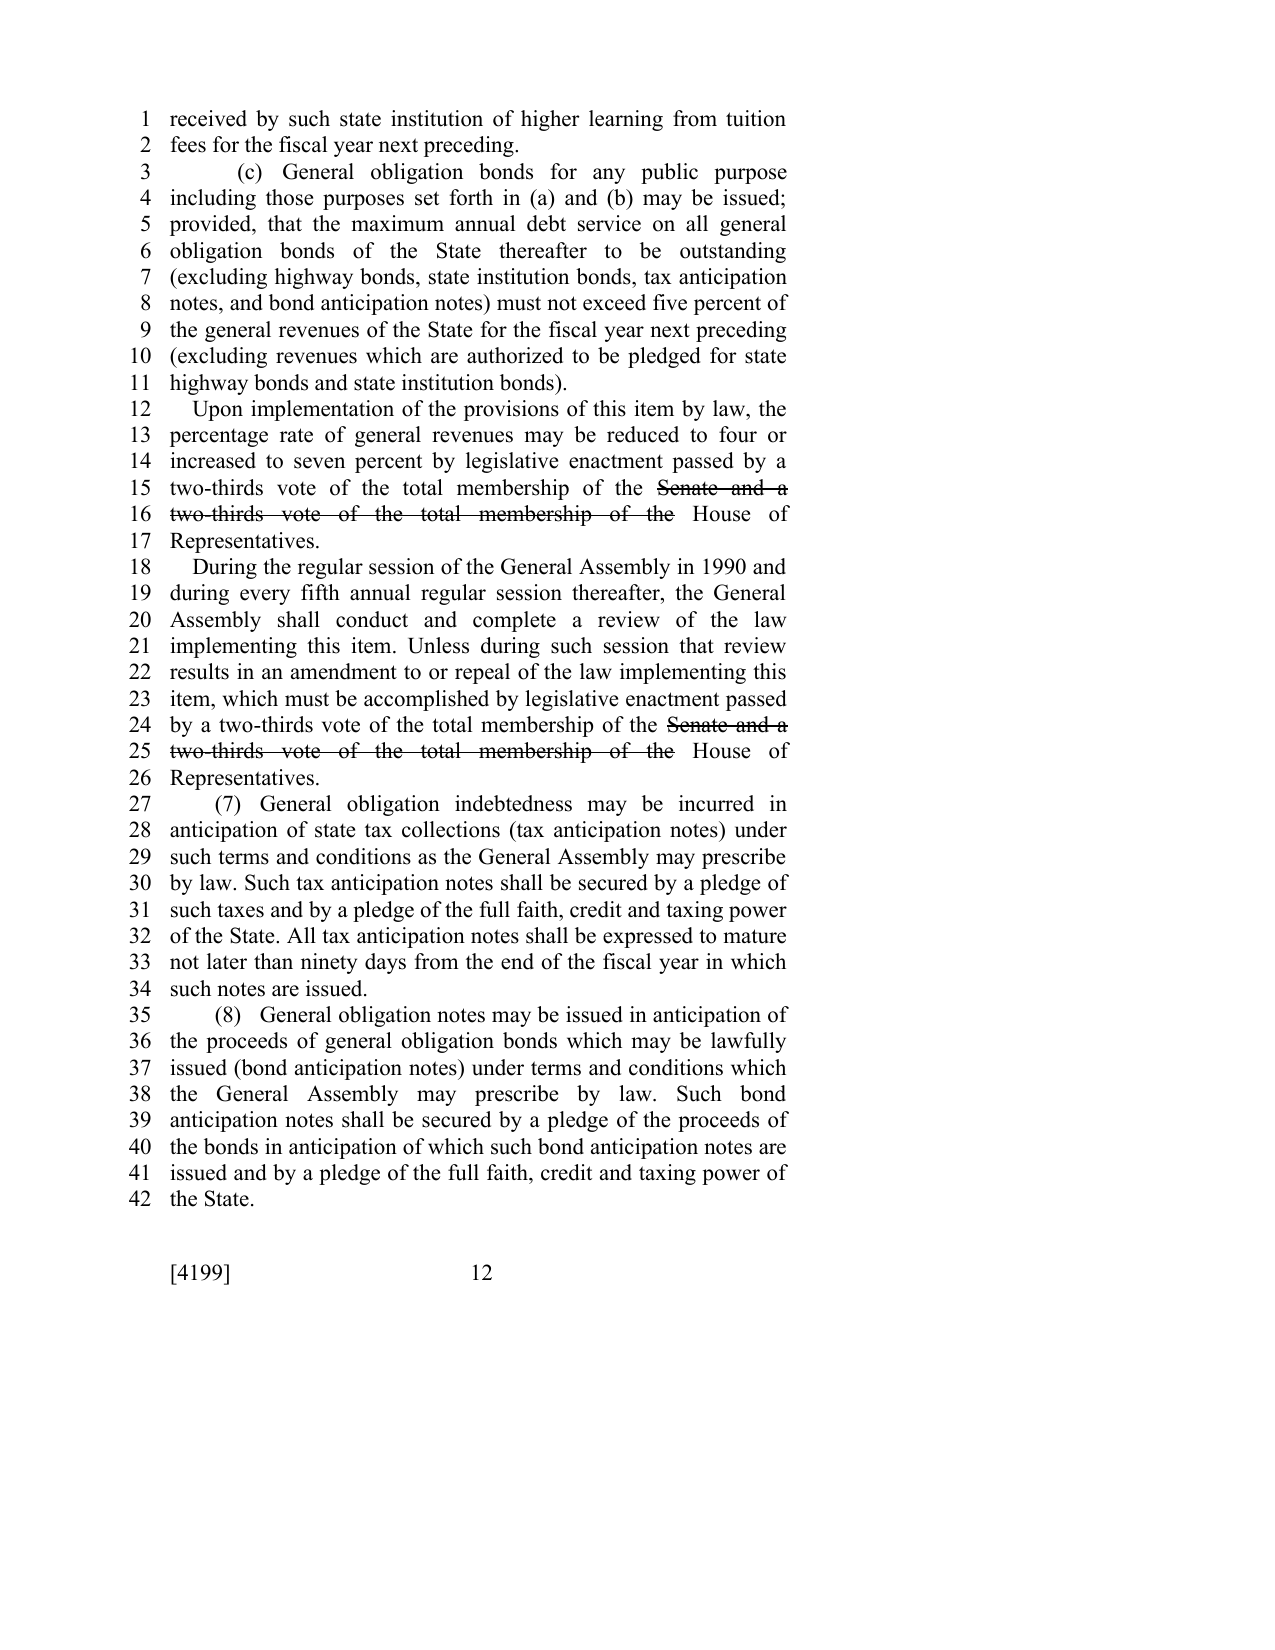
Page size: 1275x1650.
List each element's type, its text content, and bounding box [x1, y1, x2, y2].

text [169, 105, 787, 158]
text During the regular session of the General Assembly in 1990 and during every fifth annual regular session thereafter, the General Assembly shall conduct and complete a review of the law implementing this item. Unless during such session that review results in an amendment to or repeal of the law implementing this item, which must be accomplished by legislative enactment passed by a two-thirds vote of the total membership of the Senate and a two-thirds vote of the total membership of the House of Representatives. [169, 553, 787, 790]
text (8) General obligation notes may be issued in anticipation of the proceeds of general obligation bonds which may be lawfully issued (bond anticipation notes) under terms and conditions which the General Assembly may prescribe by law. Such bond anticipation notes shall be secured by a pledge of the proceeds of the bonds in anticipation of which such bond anticipation notes are issued and by a pledge of the full faith, credit and taxing power of the State. [169, 1001, 787, 1212]
text (c) General obligation bonds for any public purpose including those purposes set forth in (a) and (b) may be issued; provided, that the maximum annual debt service on all general obligation bonds of the State thereafter to be outstanding (excluding highway bonds, state institution bonds, tax anticipation notes, and bond anticipation notes) must not exceed five percent of the general revenues of the State for the fiscal year next preceding (excluding revenues which are authorized to be pledged for state highway bonds and state institution bonds). [169, 158, 787, 395]
text (7) General obligation indebtedness may be incurred in anticipation of state tax collections (tax anticipation notes) under such terms and conditions as the General Assembly may prescribe by law. Such tax anticipation notes shall be secured by a pledge of such taxes and by a pledge of the full faith, credit and taxing power of the State. All tax anticipation notes shall be expressed to mature not later than ninety days from the end of the fiscal year in which such notes are issued. [169, 790, 787, 1001]
text Upon implementation of the provisions of this item by law, the percentage rate of general revenues may be reduced to four or increased to seven percent by legislative enactment passed by a two-thirds vote of the total membership of the Senate and a two-thirds vote of the total membership of the House of Representatives. [169, 395, 787, 553]
